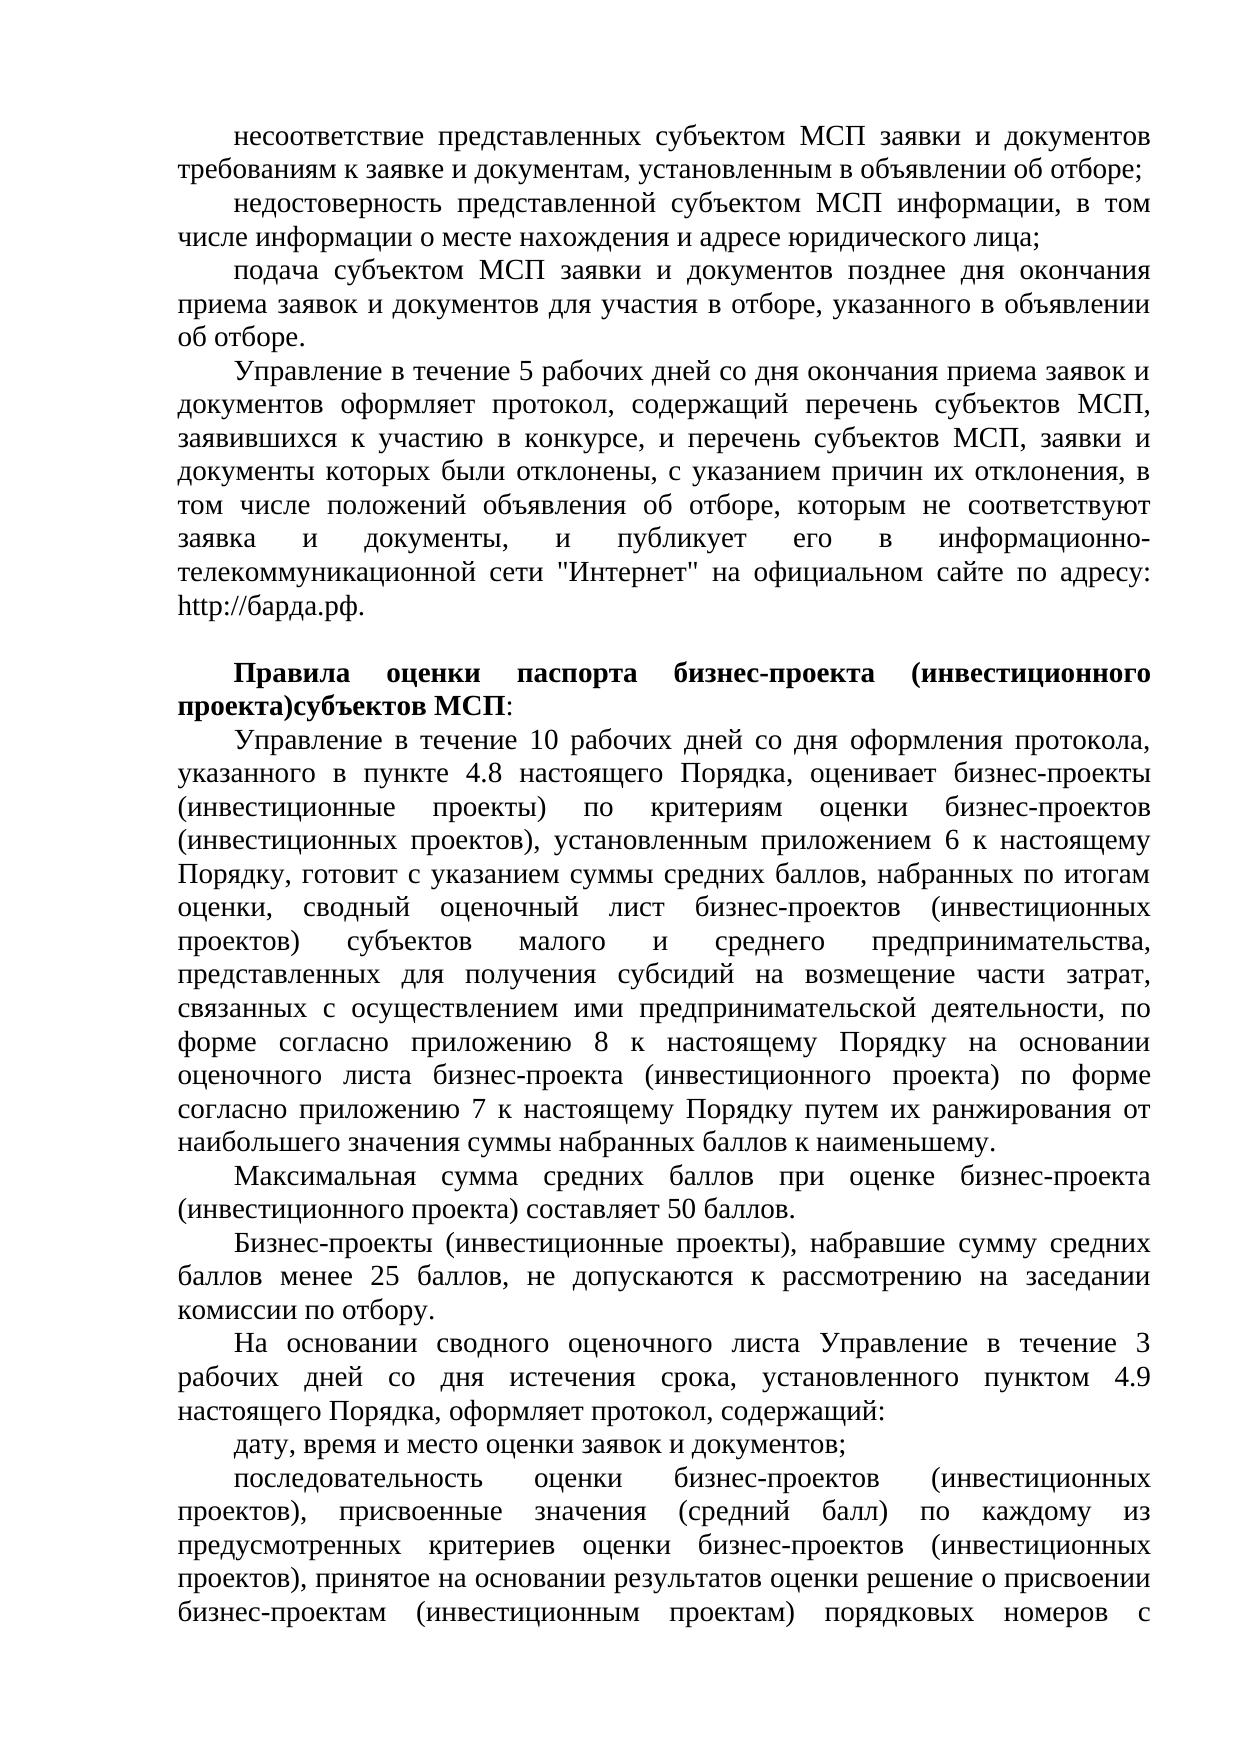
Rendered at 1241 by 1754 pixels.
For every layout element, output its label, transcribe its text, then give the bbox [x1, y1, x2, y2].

text недостоверность представленной субъектом МСП информации, в том числе информации о месте нахождения и адресе юридического лица; [177, 185, 1152, 252]
text Управление в течение 10 рабочих дней со дня оформления протокола, указанного в пункте 4.8 настоящего Порядка, оценивает бизнес-проекты (инвестиционные проекты) по критериям оценки бизнес-проектов (инвестиционных проектов), установленным приложением 6 к настоящему Порядку, готовит с указанием суммы средних баллов, набранных по итогам оценки, сводный оценочный лист бизнес-проектов (инвестиционных проектов) субъектов малого и среднего предпринимательства, представленных для получения субсидий на возмещение части затрат, связанных с осуществлением ими предпринимательской деятельности, по форме согласно приложению 8 к настоящему Порядку на основании оценочного листа бизнес-проекта (инвестиционного проекта) по форме согласно приложению 7 к настоящему Порядку путем их ранжирования от наибольшего значения суммы набранных баллов к наименьшему. [177, 722, 1152, 1158]
text подача субъектом МСП заявки и документов позднее дня окончания приема заявок и документов для участия в отборе, указанного в объявлении об отборе. [177, 252, 1152, 353]
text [177, 1460, 1152, 1627]
text Управление в течение 5 рабочих дней со дня окончания приема заявок и документов оформляет протокол, содержащий перечень субъектов МСП, заявившихся к участию в конкурсе, и перечень субъектов МСП, заявки и документы которых были отклонены, с указанием причин их отклонения, в том числе положений объявления об отборе, которым не соответствуют заявка и документы, и публикует его в информационно-телекоммуникационной сети "Интернет" на официальном сайте по адресу: http://барда.рф. [177, 353, 1152, 621]
text дату, время и место оценки заявок и документов; [177, 1426, 1152, 1460]
text Максимальная сумма средних баллов при оценке бизнес-проекта (инвестиционного проекта) составляет 50 баллов. [177, 1158, 1152, 1225]
text Бизнес-проекты (инвестиционные проекты), набравшие сумму средних баллов менее 25 баллов, не допускаются к рассмотрению на заседании комиссии по отбору. [177, 1225, 1152, 1326]
text Правила оценки паспорта бизнес-проекта (инвестиционного проекта)субъектов МСП: [177, 655, 1152, 722]
text несоответствие представленных субъектом МСП заявки и документов требованиям к заявке и документам, установленным в объявлении об отборе; [177, 118, 1152, 185]
text На основании сводного оценочного листа Управление в течение 3 рабочих дней со дня истечения срока, установленного пунктом 4.9 настоящего Порядка, оформляет протокол, содержащий: [177, 1326, 1152, 1426]
